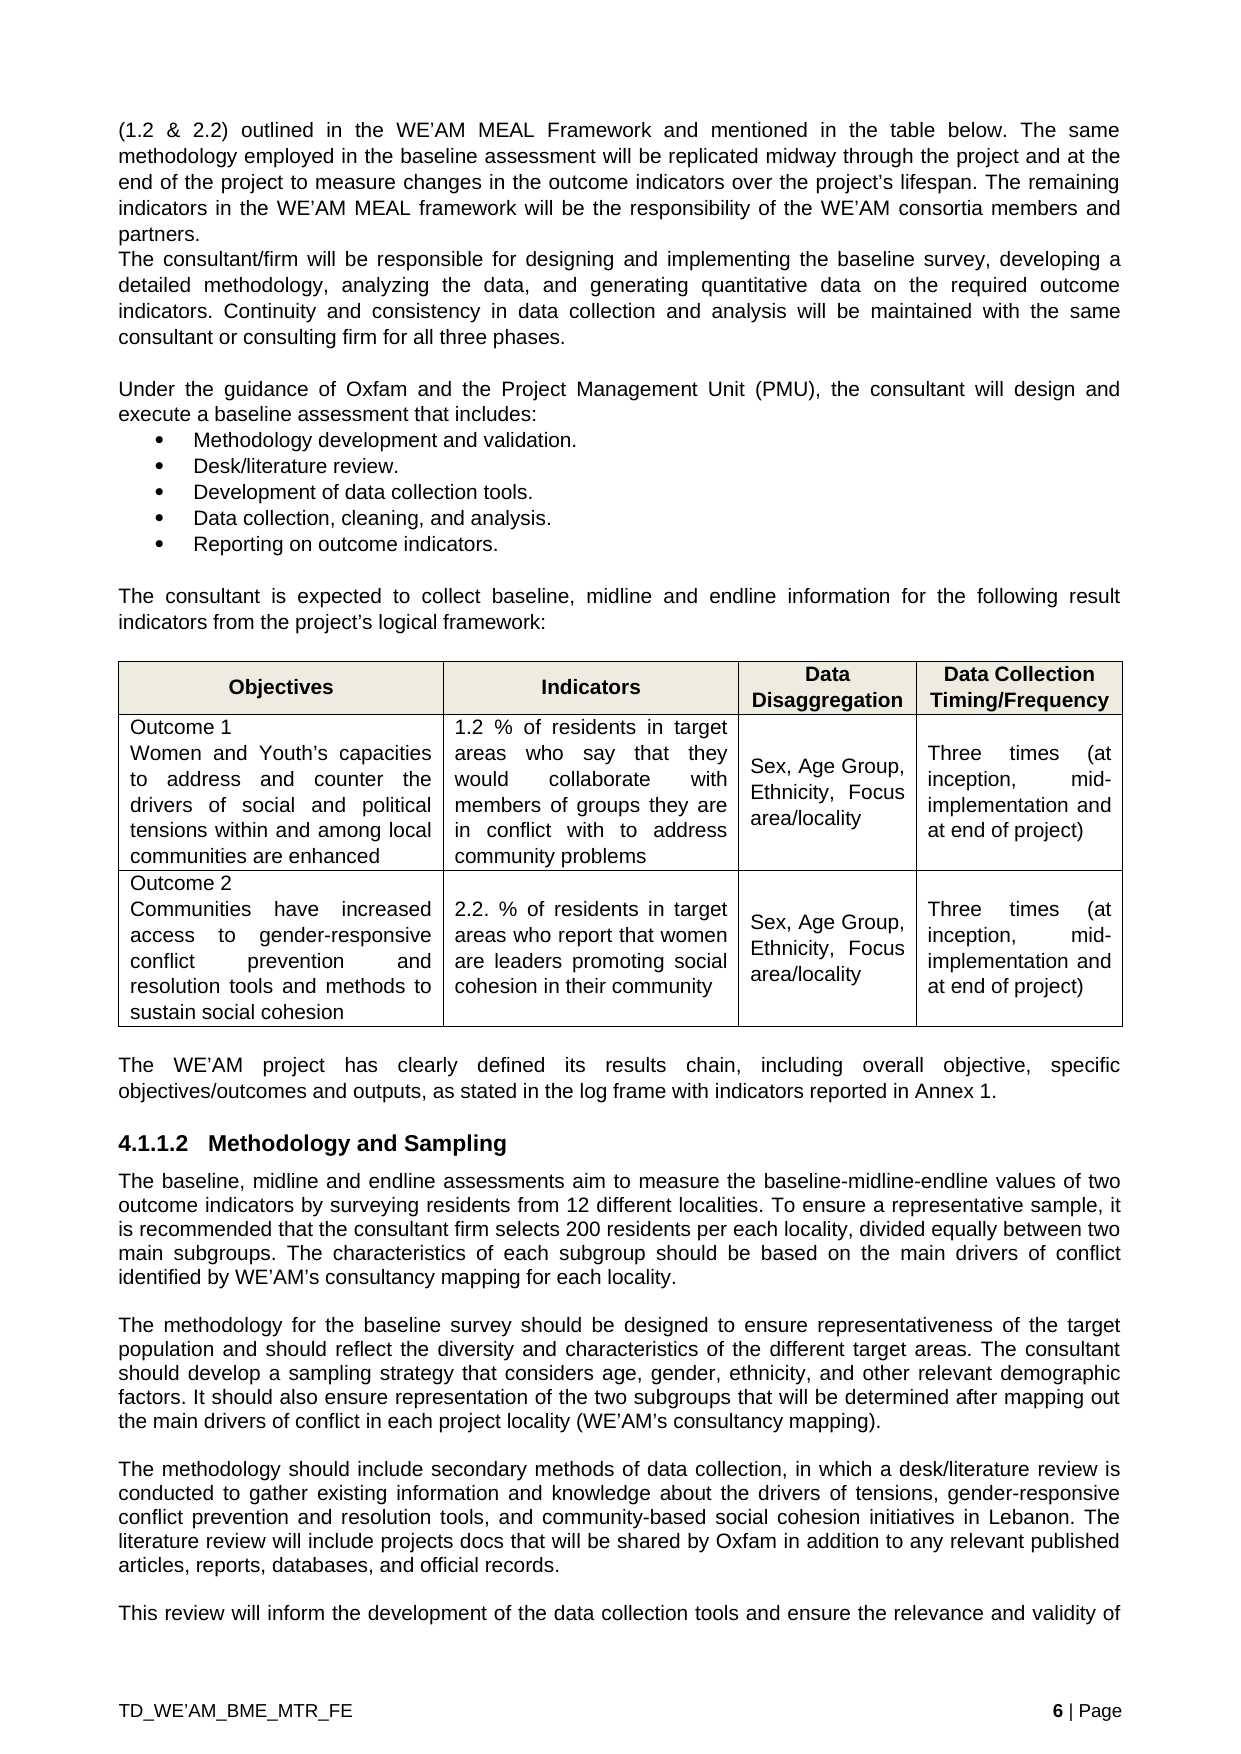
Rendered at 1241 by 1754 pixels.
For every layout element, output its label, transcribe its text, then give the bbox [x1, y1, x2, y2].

subtitle Methodology and Sampling [118, 1130, 1122, 1157]
text The baseline, midline and endline assessments aim to measure the baseline-midline-endline values of two outcome indicators by surveying residents from 12 different localities. To ensure a representative sample, it is recommended that the consultant firm selects 200 residents per each locality, divided equally between two main subgroups. The characteristics of each subgroup should be based on the main drivers of conflict identified by WE’AM’s consultancy mapping for each locality. [118, 1169, 1122, 1289]
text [118, 118, 1122, 245]
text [118, 1600, 1122, 1624]
list Reporting on outcome indicators. [156, 532, 1122, 556]
table_header Objectives [119, 662, 443, 714]
table_cell Three times (at inception, mid-implementation and at end of project) [917, 871, 1122, 1026]
text The methodology for the baseline survey should be designed to ensure representativeness of the target population and should reflect the diversity and characteristics of the different target areas. The consultant should develop a sampling strategy that considers age, gender, ethnicity, and other relevant demographic factors. It should also ensure representation of the two subgroups that will be determined after mapping out the main drivers of conflict in each project locality (WE’AM’s consultancy mapping). [118, 1313, 1122, 1433]
table_cell 1.2 % of residents in target areas who say that they would collaborate with members of groups they are in conflict with to address community problems [444, 715, 738, 870]
table_header Data Disaggregation [739, 662, 916, 714]
list Desk/literature review. [156, 454, 1122, 478]
list Data collection, cleaning, and analysis. [156, 506, 1122, 530]
text The consultant is expected to collect baseline, midline and endline information for the following result indicators from the project’s logical framework: [118, 584, 1122, 633]
table_cell Sex, Age Group, Ethnicity, Focus area/locality [739, 715, 916, 870]
table_header Indicators [444, 662, 738, 714]
text Under the guidance of Oxfam and the Project Management Unit (PMU), the consultant will design and execute a baseline assessment that includes: [118, 376, 1122, 426]
table_cell Three times (at inception, mid-implementation and at end of project) [917, 715, 1122, 870]
table_cell Sex, Age Group, Ethnicity, Focus area/locality [739, 871, 916, 1026]
table_cell 2.2. % of residents in target areas who report that women are leaders promoting social cohesion in their community [444, 871, 738, 1026]
text The WE’AM project has clearly defined its results chain, including overall objective, specific objectives/outcomes and outputs, as stated in the log frame with indicators reported in Annex 1. [118, 1053, 1122, 1103]
list Development of data collection tools. [156, 480, 1122, 504]
text The consultant/firm will be responsible for designing and implementing the baseline survey, developing a detailed methodology, analyzing the data, and generating quantitative data on the required outcome indicators. Continuity and consistency in data collection and analysis will be maintained with the same consultant or consulting firm for all three phases. [118, 247, 1122, 349]
text The methodology should include secondary methods of data collection, in which a desk/literature review is conducted to gather existing information and knowledge about the drivers of tensions, gender-responsive conflict prevention and resolution tools, and community-based social cohesion initiatives in Lebanon. The literature review will include projects docs that will be shared by Oxfam in addition to any relevant published articles, reports, databases, and official records. [118, 1457, 1122, 1576]
table_cell Outcome 1 Women and Youth’s capacities to address and counter the drivers of social and political tensions within and among local communities are enhanced [119, 715, 443, 870]
table_header Data Collection Timing/Frequency [917, 662, 1122, 714]
list Methodology development and validation. [156, 428, 1122, 452]
table_cell Outcome 2 Communities have increased access to gender-responsive conflict prevention and resolution tools and methods to sustain social cohesion [119, 871, 443, 1026]
